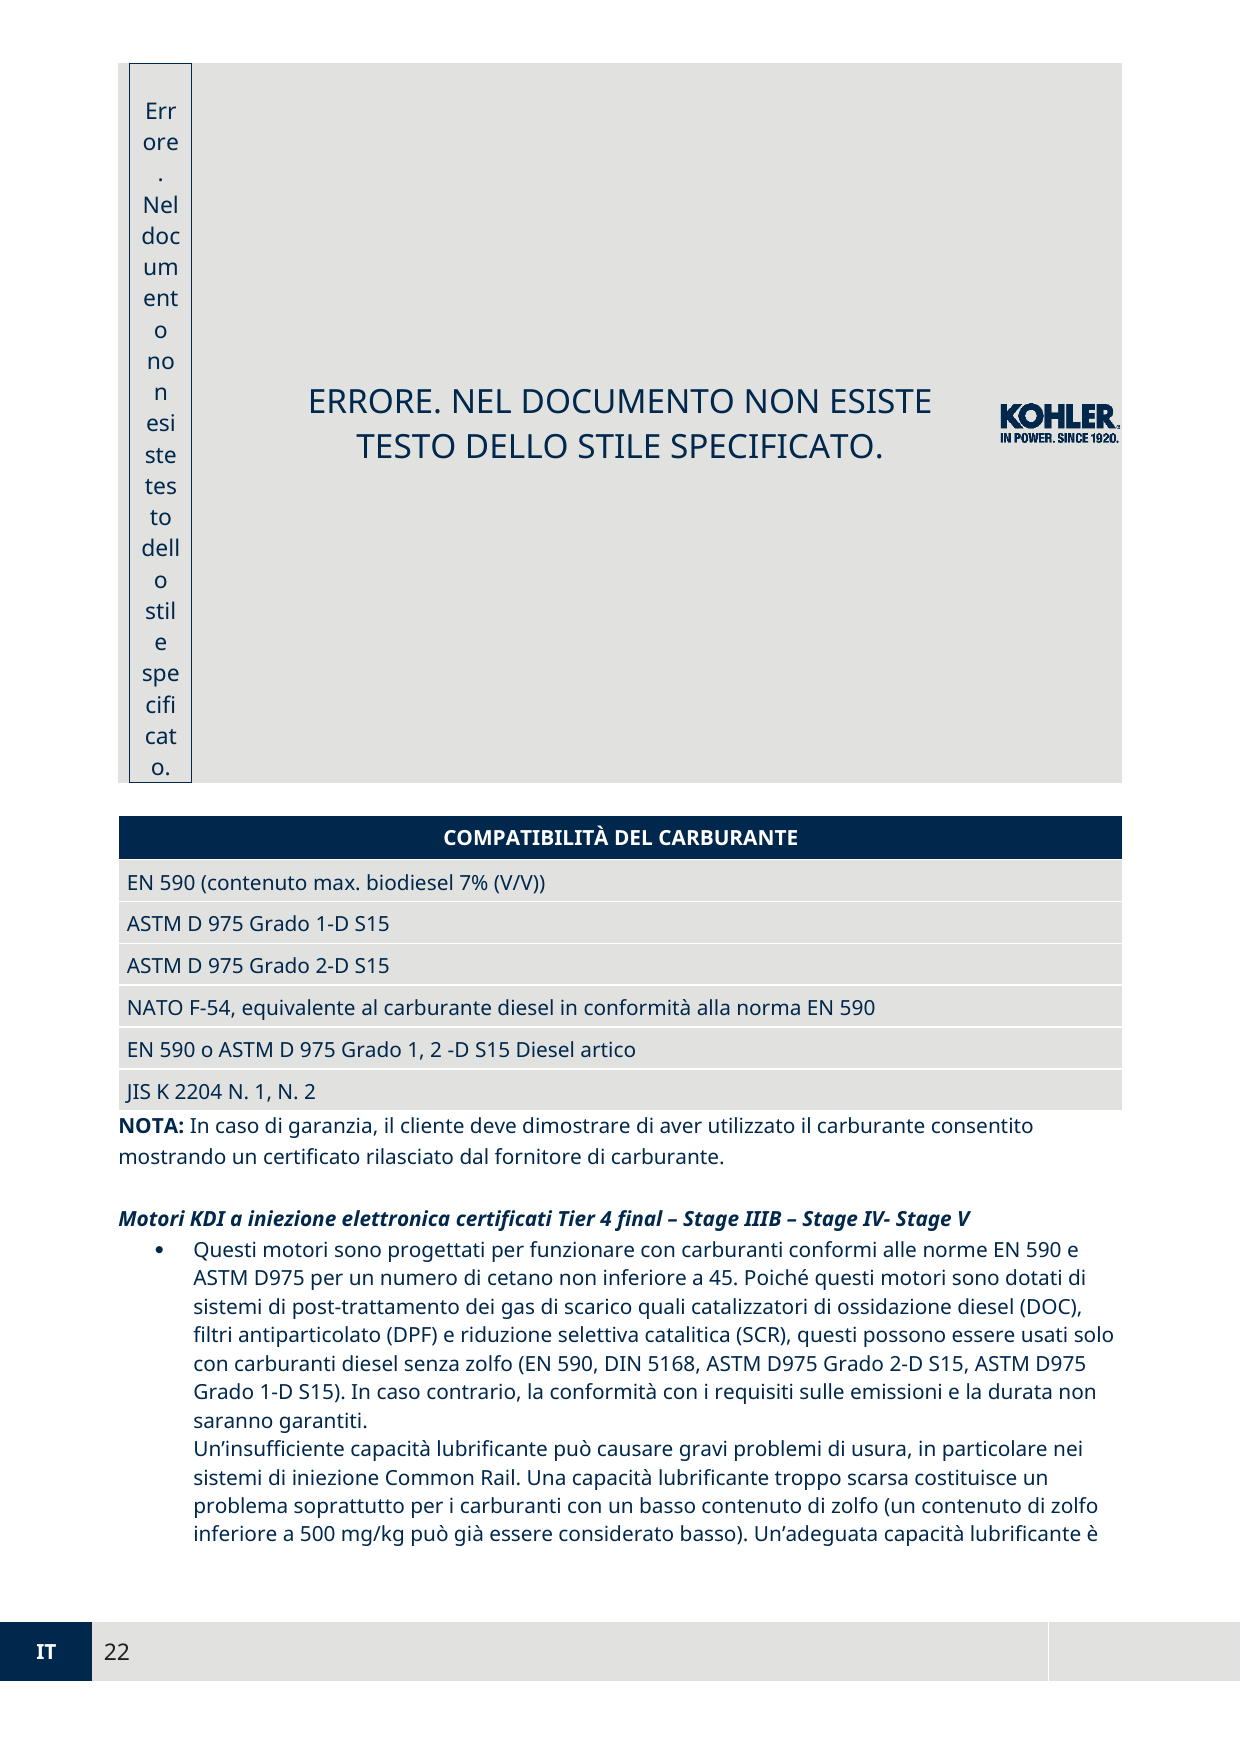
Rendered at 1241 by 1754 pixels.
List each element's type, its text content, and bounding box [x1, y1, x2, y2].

text Motori KDI a iniezione elettronica certificati Tier 4 final – Stage IIIB – Stage IV- Stage V [118, 1173, 1122, 1233]
table_cell ASTM D 975 Grado 2-D S15 [119, 944, 1122, 984]
table_cell EN 590 o ASTM D 975 Grado 1, 2 -D S15 Diesel artico [119, 1028, 1122, 1068]
text NOTA: In caso di garanzia, il cliente deve dimostrare di aver utilizzato il carburante consentito mostrando un certificato rilasciato dal fornitore di carburante. [118, 1111, 1122, 1171]
picture [1000, 403, 1121, 443]
table_header COMPATIBILITÀ DEL CARBURANTE [119, 816, 1122, 859]
list Questi motori sono progettati per funzionare con carburanti conformi alle norme EN 590 e ASTM D975 per un numero di cetano non inferiore a 45. Poiché questi motori sono dotati di sistemi di post-trattamento dei gas di scarico quali catalizzatori di ossidazione diesel (DOC), filtri antiparticolato (DPF) e riduzione selettiva catalitica (SCR), questi possono essere usati solo con carburanti diesel senza zolfo (EN 590, DIN 5168, ASTM D975 Grado 2-D S15, ASTM D975 Grado 1-D S15). In caso contrario, la conformità con i requisiti sulle emissioni e la durata non saranno garantiti. Un’insufficiente capacità lubrificante può causare gravi problemi di usura, in particolare nei sistemi di iniezione Common Rail. Una capacità lubrificante troppo scarsa costituisce un problema soprattutto per i carburanti con un basso contenuto di zolfo (un contenuto di zolfo inferiore a 500 mg/kg può già essere considerato basso). Un’adeguata capacità lubrificante è garantita dall’uso degli additivi adeguati nei carburanti diesel a basso contenuto di zolfo (‹50 mg/kg) o senza zolfo (‹10 mg/kg o ‹15 mg/kg), secondo le norme EN 590 e ASTM D 975. La capacità lubrificante dei carburanti diesel a basso contenuto di zolfo o senza zolfo che non rispettano tali norme deve essere garantita dall’uso di additivi. Il parametro indicatore di una capacità lubrificante sufficiente è dato da un'estensione dell'usura di 460 micrometri nel test HFRR (EN ISO 12156-1). [156, 1235, 1122, 1548]
table_cell ASTM D 975 Grado 1-D S15 [119, 902, 1122, 943]
table_cell JIS K 2204 N. 1, N. 2 [119, 1070, 1122, 1110]
table_cell NATO F-54, equivalente al carburante diesel in conformità alla norma EN 590 [119, 986, 1122, 1026]
table_cell EN 590 (contenuto max. biodiesel 7% (V/V)) [119, 860, 1122, 901]
